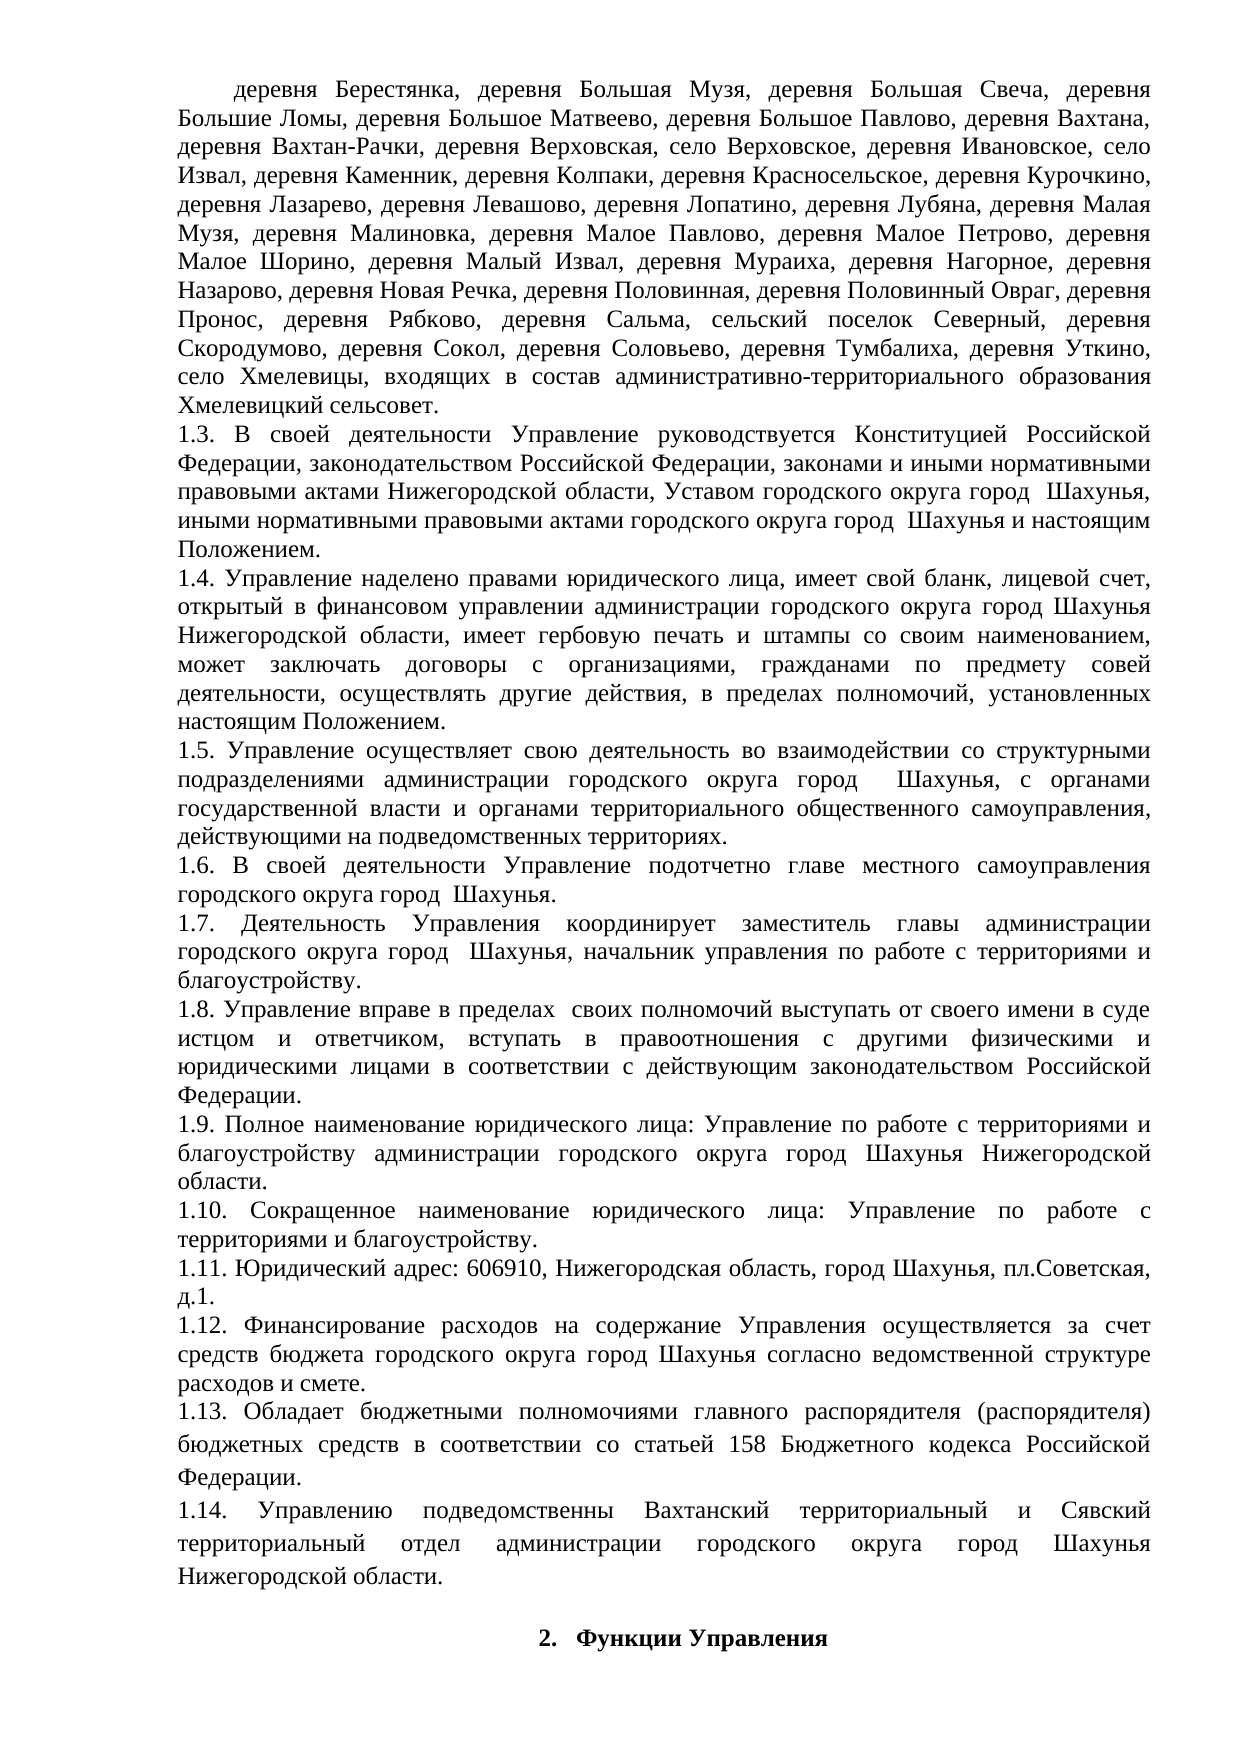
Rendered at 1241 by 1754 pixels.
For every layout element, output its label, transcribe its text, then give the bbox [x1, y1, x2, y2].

text 1.5. Управление осуществляет свою деятельность во взаимодействии со структурными подразделениями администрации городского округа город Шахунья, с органами государственной власти и органами территориального общественного самоуправления, действующими на подведомственных территориях. [177, 735, 1152, 850]
text 1.6. В своей деятельности Управление подотчетно главе местного самоуправления городского округа город Шахунья. [177, 850, 1152, 908]
text 1.3. В своей деятельности Управление руководствуется Конституцией Российской Федерации, законодательством Российской Федерации, законами и иными нормативными правовыми актами Нижегородской области, Уставом городского округа город Шахунья, иными нормативными правовыми актами городского округа город Шахунья и настоящим Положением. [177, 419, 1152, 563]
text деревня Берестянка, деревня Большая Музя, деревня Большая Свеча, деревня Большие Ломы, деревня Большое Матвеево, деревня Большое Павлово, деревня Вахтана, деревня Вахтан-Рачки, деревня Верховская, село Верховское, деревня Ивановское, село Извал, деревня Каменник, деревня Колпаки, деревня Красносельское, деревня Курочкино, деревня Лазарево, деревня Левашово, деревня Лопатино, деревня Лубяна, деревня Малая Музя, деревня Малиновка, деревня Малое Павлово, деревня Малое Петрово, деревня Малое Шорино, деревня Малый Извал, деревня Мураиха, деревня Нагорное, деревня Назарово, деревня Новая Речка, деревня Половинная, деревня Половинный Овраг, деревня Пронос, деревня Рябково, деревня Сальма, сельский поселок Северный, деревня Скородумово, деревня Сокол, деревня Соловьево, деревня Тумбалиха, деревня Уткино, село Хмелевицы, входящих в состав административно-территориального образования Хмелевицкий сельсовет. [177, 74, 1152, 419]
text 1.14. Управлению подведомственны Вахтанский территориальный и Сявский территориальный отдел администрации городского округа город Шахунья Нижегородской области. [177, 1495, 1152, 1590]
text 1.10. Сокращенное наименование юридического лица: Управление по работе с территориями и благоустройству. [177, 1195, 1152, 1253]
list Функции Управления [215, 1623, 1152, 1652]
text 1.12. Финансирование расходов на содержание Управления осуществляется за счет средств бюджета городского округа город Шахунья согласно ведомственной структуре расходов и смете. [177, 1310, 1152, 1396]
text 1.7. Деятельность Управления координирует заместитель главы администрации городского округа город Шахунья, начальник управления по работе с территориями и благоустройству. [177, 908, 1152, 994]
text 1.9. Полное наименование юридического лица: Управление по работе с территориями и благоустройству администрации городского округа город Шахунья Нижегородской области. [177, 1109, 1152, 1195]
text 1.8. Управление вправе в пределах своих полномочий выступать от своего имени в суде истцом и ответчиком, вступать в правоотношения с другими физическими и юридическими лицами в соответствии с действующим законодательством Российской Федерации. [177, 994, 1152, 1109]
text 1.4. Управление наделено правами юридического лица, имеет свой бланк, лицевой счет, открытый в финансовом управлении администрации городского округа город Шахунья Нижегородской области, имеет гербовую печать и штампы со своим наименованием, может заключать договоры с организациями, гражданами по предмету совей деятельности, осуществлять другие действия, в пределах полномочий, установленных настоящим Положением. [177, 563, 1152, 735]
text 1.11. Юридический адрес: 606910, Нижегородская область, город Шахунья, пл.Советская, д.1. [177, 1253, 1152, 1310]
list 1.13. Обладает бюджетными полномочиями главного распорядителя (распорядителя) бюджетных средств в соответствии со статьей 158 Бюджетного кодекса Российской Федерации. [177, 1396, 1152, 1491]
